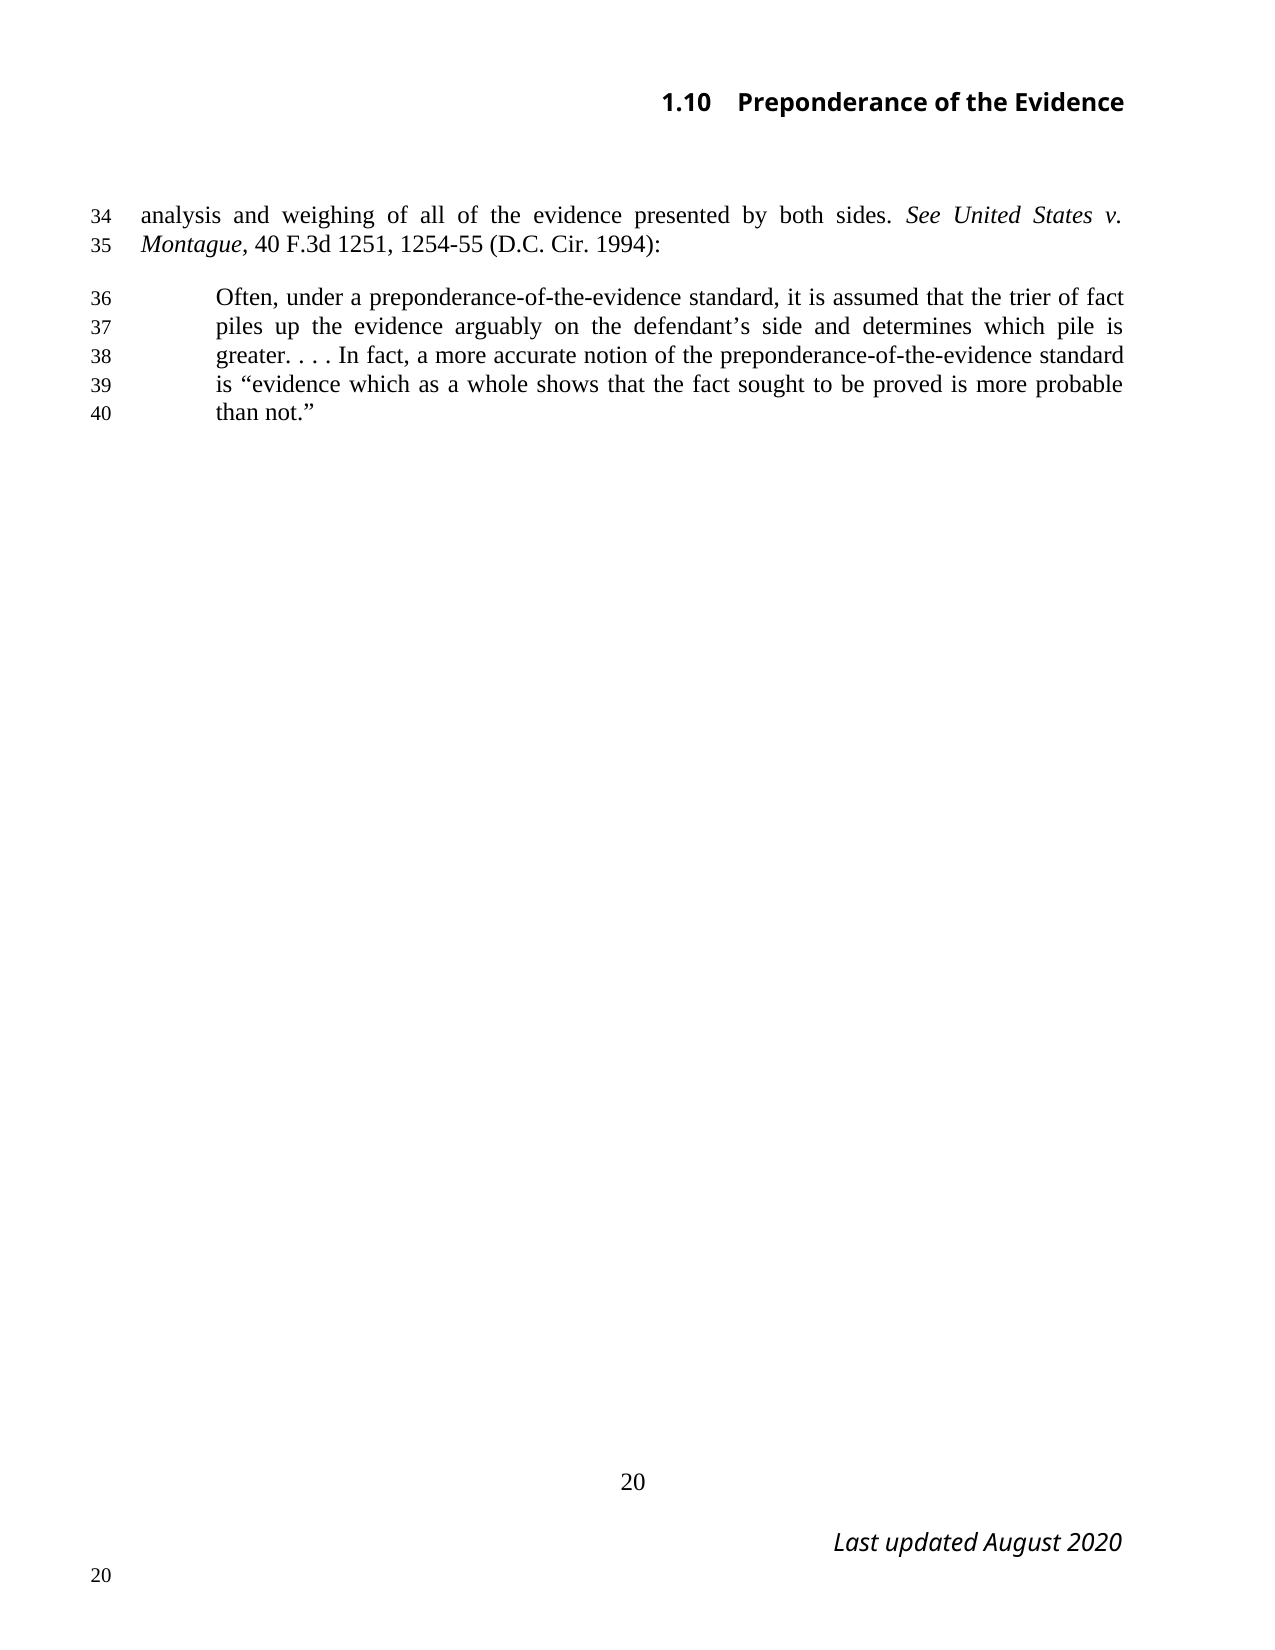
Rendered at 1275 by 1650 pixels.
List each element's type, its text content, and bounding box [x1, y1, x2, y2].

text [141, 200, 1125, 257]
text Often, under a preponderance-of-the-evidence standard, it is assumed that the trier of fact piles up the evidence arguably on the defendant’s side and determines which pile is greater. . . . In fact, a more accurate notion of the preponderance-of-the-evidence standard is “evidence which as a whole shows that the fact sought to be proved is more probable than not.” [216, 282, 1125, 426]
